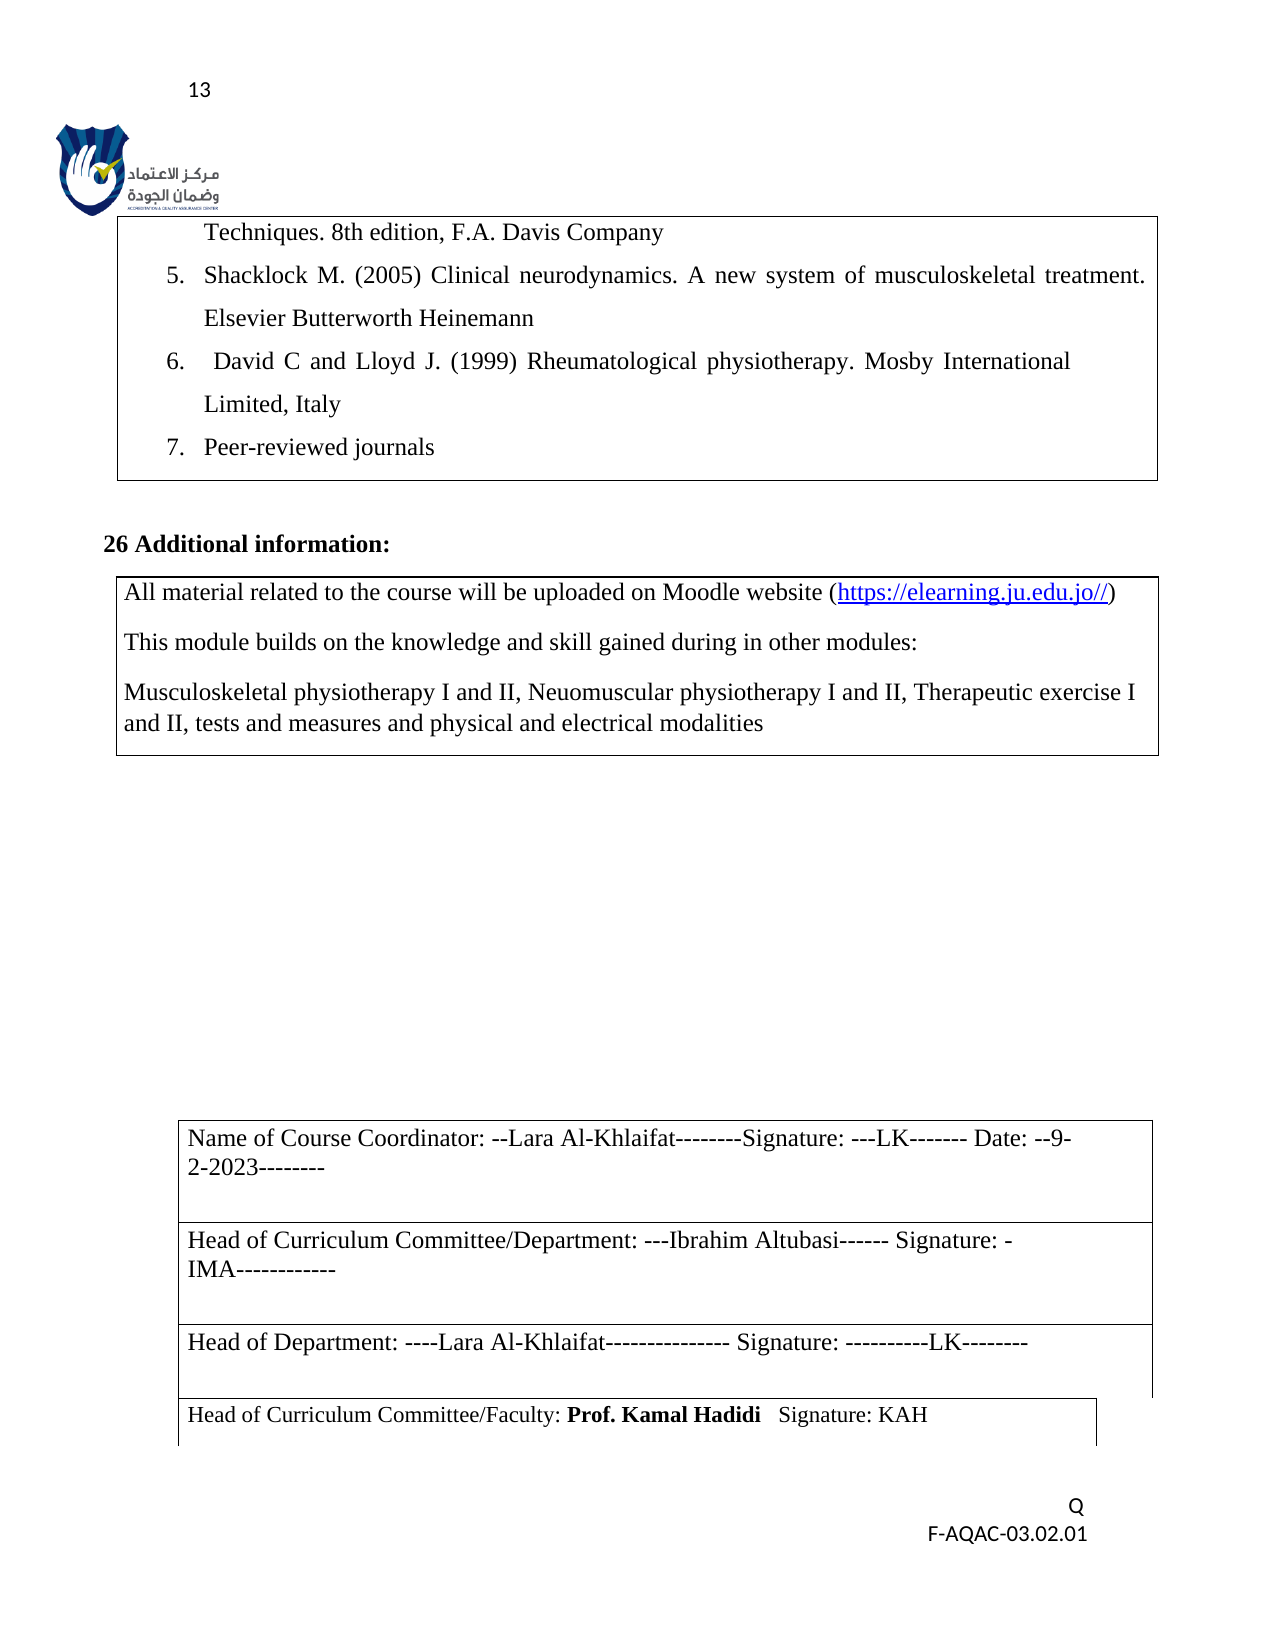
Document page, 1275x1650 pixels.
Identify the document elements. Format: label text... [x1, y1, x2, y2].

text Head of Curriculum Committee/Department: ---Ibrahim Altubasi------ Signature: -IMA------------ [179, 1223, 1152, 1324]
picture [56, 124, 219, 216]
text 26 Additional information: [103, 529, 1087, 557]
table_header All material related to the course will be uploaded on Moodle website (https://elearning.ju.edu.jo//) This module builds on the knowledge and skill gained during in other modules: Musculoskeletal physiotherapy I and II, Neuomuscular physiotherapy I and II, Therapeutic exercise I and II, tests and measures and physical and electrical modalities [117, 578, 1158, 755]
text Name of Course Coordinator: --Lara Al-Khlaifat--------Signature: ---LK------- Date: --9-2-2023-------- [179, 1121, 1152, 1222]
text Head of Curriculum Committee/Faculty: Prof. Kamal Hadidi Signature: KAH [179, 1399, 1096, 1446]
text Head of Department: ----Lara Al-Khlaifat--------------- Signature: ----------LK-------- [179, 1325, 1152, 1398]
